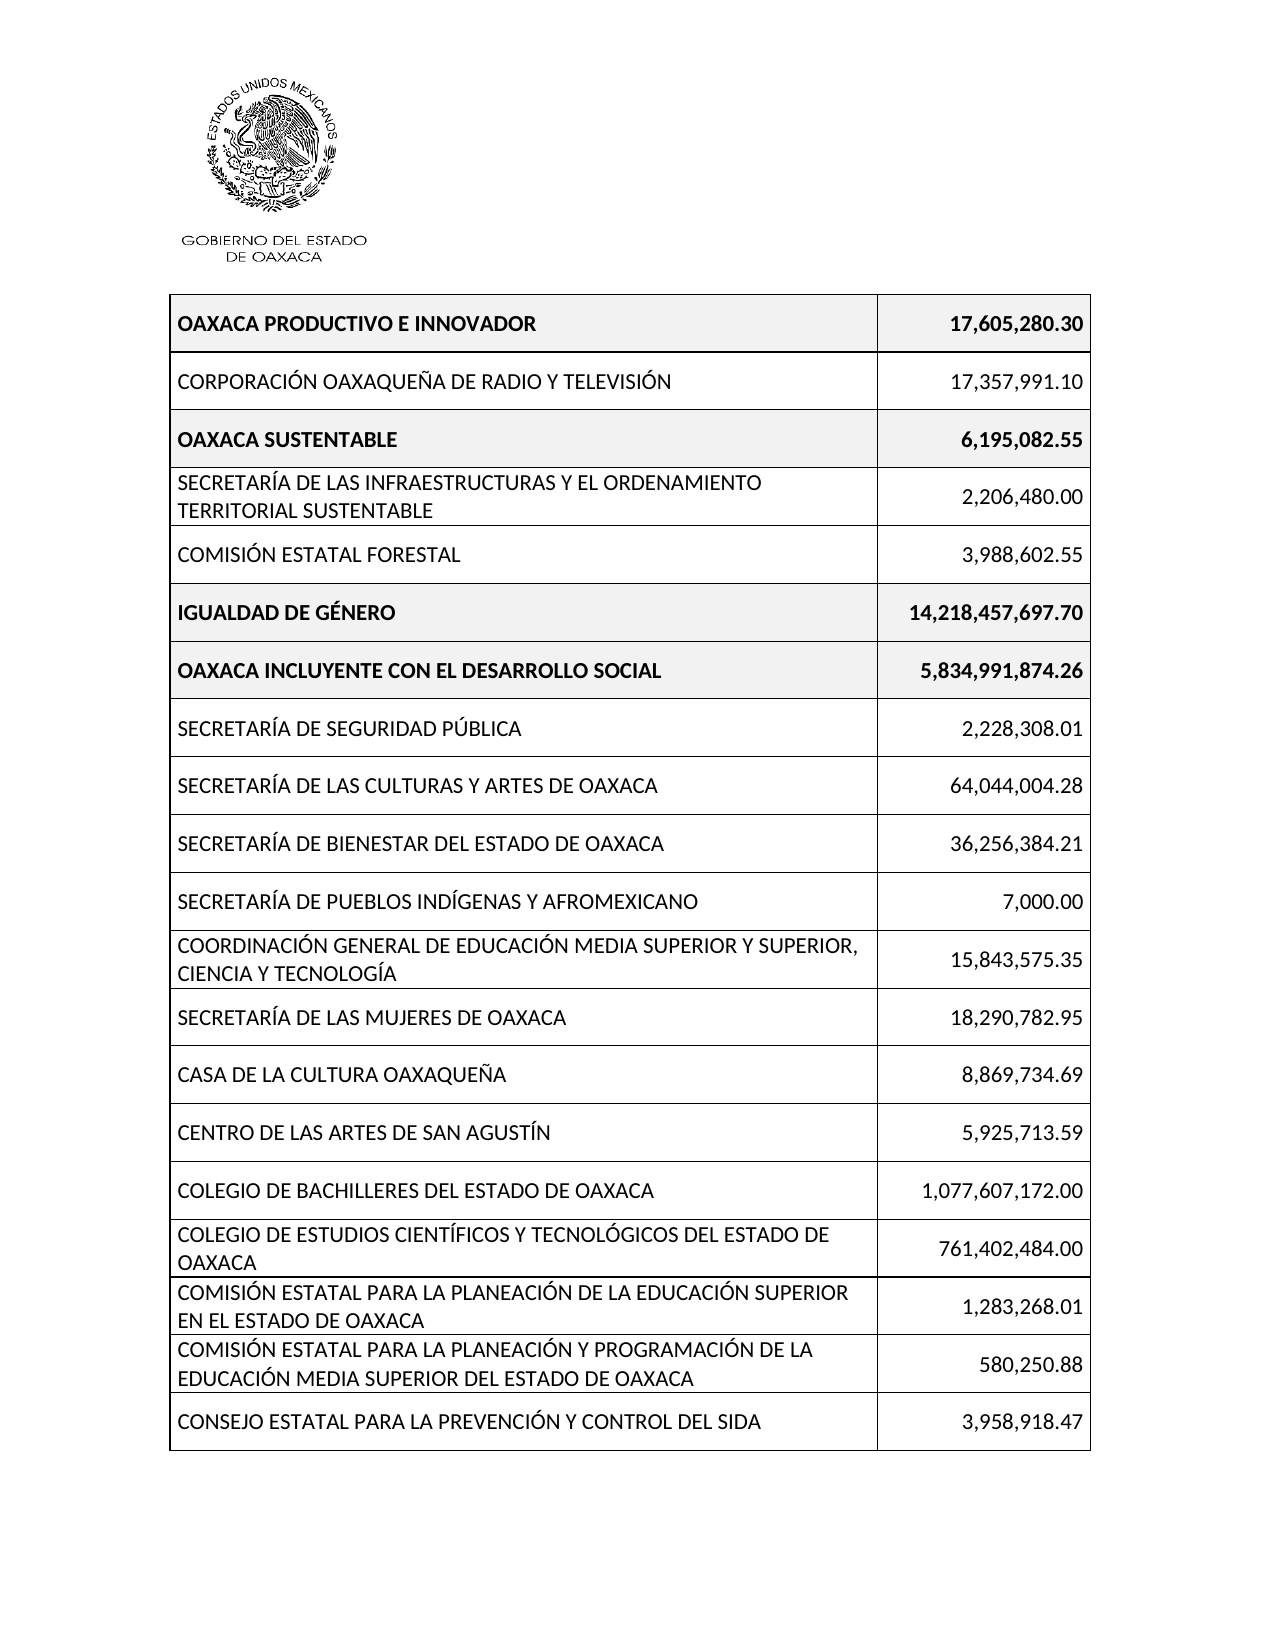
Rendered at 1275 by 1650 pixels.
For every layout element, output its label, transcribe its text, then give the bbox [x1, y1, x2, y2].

table_cell 8,869,734.69 [878, 1046, 1090, 1103]
table_cell CASA DE LA CULTURA OAXAQUEÑA [171, 1046, 877, 1103]
table_cell COLEGIO DE ESTUDIOS CIENTÍFICOS Y TECNOLÓGICOS DEL ESTADO DE OAXACA [171, 1220, 877, 1276]
table_cell COLEGIO DE BACHILLERES DEL ESTADO DE OAXACA [171, 1162, 877, 1219]
table_cell 3,988,602.55 [878, 526, 1090, 583]
table_cell OAXACA INCLUYENTE CON EL DESARROLLO SOCIAL [171, 642, 877, 698]
table_cell 17,357,991.10 [878, 353, 1090, 409]
table_cell 761,402,484.00 [878, 1220, 1090, 1276]
table_cell SECRETARÍA DE BIENESTAR DEL ESTADO DE OAXACA [171, 815, 877, 872]
table_cell OAXACA PRODUCTIVO E INNOVADOR [171, 295, 877, 351]
table_cell CORPORACIÓN OAXAQUEÑA DE RADIO Y TELEVISIÓN [171, 353, 877, 409]
table_cell CONSEJO ESTATAL PARA LA PREVENCIÓN Y CONTROL DEL SIDA [171, 1393, 877, 1450]
table_cell COMISIÓN ESTATAL FORESTAL [171, 526, 877, 583]
table_cell 6,195,082.55 [878, 410, 1090, 467]
table_cell OAXACA SUSTENTABLE [171, 410, 877, 467]
table_cell 18,290,782.95 [878, 989, 1090, 1045]
table_cell 36,256,384.21 [878, 815, 1090, 872]
table_cell SECRETARÍA DE LAS CULTURAS Y ARTES DE OAXACA [171, 757, 877, 814]
table_cell SECRETARÍA DE SEGURIDAD PÚBLICA [171, 699, 877, 756]
table_cell SECRETARÍA DE PUEBLOS INDÍGENAS Y AFROMEXICANO [171, 873, 877, 929]
table_cell 7,000.00 [878, 873, 1090, 929]
table_cell IGUALDAD DE GÉNERO [171, 584, 877, 641]
picture [177, 73, 371, 266]
table_cell SECRETARÍA DE LAS MUJERES DE OAXACA [171, 989, 877, 1045]
table_cell SECRETARÍA DE LAS INFRAESTRUCTURAS Y EL ORDENAMIENTO TERRITORIAL SUSTENTABLE [171, 468, 877, 525]
table_cell 1,077,607,172.00 [878, 1162, 1090, 1219]
table_cell COORDINACIÓN GENERAL DE EDUCACIÓN MEDIA SUPERIOR Y SUPERIOR, CIENCIA Y TECNOLOGÍA [171, 931, 877, 987]
table_cell 2,228,308.01 [878, 699, 1090, 756]
table_cell 15,843,575.35 [878, 931, 1090, 987]
table_cell 64,044,004.28 [878, 757, 1090, 814]
table_cell COMISIÓN ESTATAL PARA LA PLANEACIÓN Y PROGRAMACIÓN DE LA EDUCACIÓN MEDIA SUPERIOR DEL ESTADO DE OAXACA [171, 1335, 877, 1392]
table_cell 580,250.88 [878, 1335, 1090, 1392]
table_cell 2,206,480.00 [878, 468, 1090, 525]
table_cell 5,834,991,874.26 [878, 642, 1090, 698]
table_cell 3,958,918.47 [878, 1393, 1090, 1450]
table_cell COMISIÓN ESTATAL PARA LA PLANEACIÓN DE LA EDUCACIÓN SUPERIOR EN EL ESTADO DE OAXACA [171, 1278, 877, 1334]
table_cell 17,605,280.30 [878, 295, 1090, 351]
table_cell CENTRO DE LAS ARTES DE SAN AGUSTÍN [171, 1104, 877, 1161]
table_cell 14,218,457,697.70 [878, 584, 1090, 641]
table_cell 1,283,268.01 [878, 1278, 1090, 1334]
table_cell 5,925,713.59 [878, 1104, 1090, 1161]
